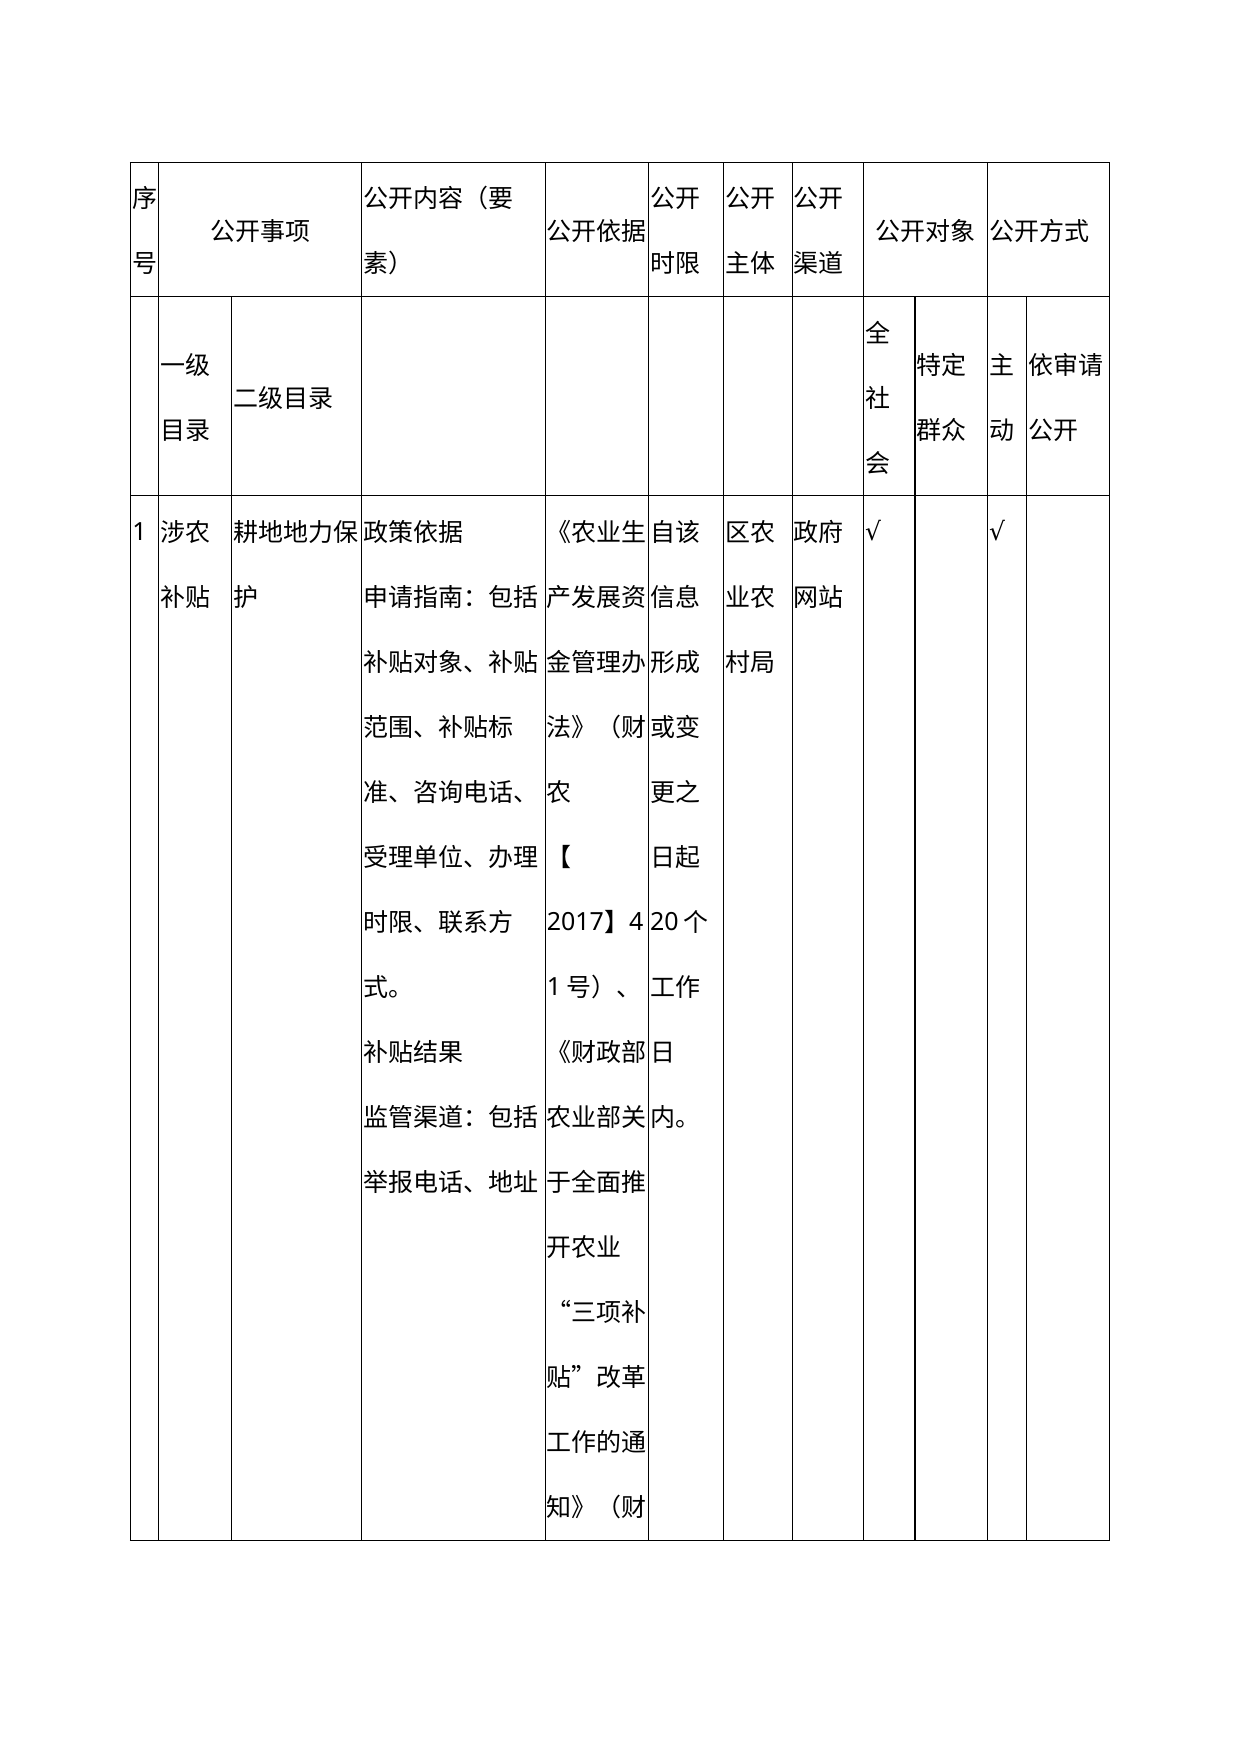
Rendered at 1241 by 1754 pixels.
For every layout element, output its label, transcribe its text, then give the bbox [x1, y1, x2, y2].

table_header 公开依据 [546, 163, 648, 296]
table_cell 主动 [988, 297, 1026, 495]
table_cell 政府网站 [793, 496, 863, 1539]
table_cell 耕地地力保护 [232, 496, 361, 1539]
table_cell [649, 297, 723, 495]
table_header 公开事项 [159, 163, 361, 296]
table_cell [1027, 496, 1109, 1539]
table_header 序 号 [131, 163, 158, 296]
table_cell 二级目录 [232, 297, 361, 495]
table_cell [131, 297, 158, 495]
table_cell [362, 496, 545, 1539]
table_cell 依审请公开 [1027, 297, 1109, 495]
table_cell 区农业农村局 [724, 496, 792, 1539]
table_header 公开渠道 [793, 163, 863, 296]
table_cell √ [864, 496, 914, 1539]
table_header 公开时限 [649, 163, 723, 296]
table_cell [793, 297, 863, 495]
table_header 公开内容（要素） [362, 163, 545, 296]
table_cell [724, 297, 792, 495]
table_cell [362, 297, 545, 495]
table_cell √ [988, 496, 1026, 1539]
table_cell 1 [131, 496, 158, 1539]
table_header 公开方式 [988, 163, 1109, 296]
table_cell 特定群众 [916, 297, 987, 495]
table_cell [546, 297, 648, 495]
table_cell 全社会 [864, 297, 914, 495]
table_header 公开对象 [864, 163, 987, 296]
table_cell 一级目录 [159, 297, 231, 495]
table_header 公开主体 [724, 163, 792, 296]
table_cell [916, 496, 987, 1539]
table_cell 涉农补贴 [159, 496, 231, 1539]
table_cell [546, 496, 648, 1539]
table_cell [649, 496, 723, 1539]
